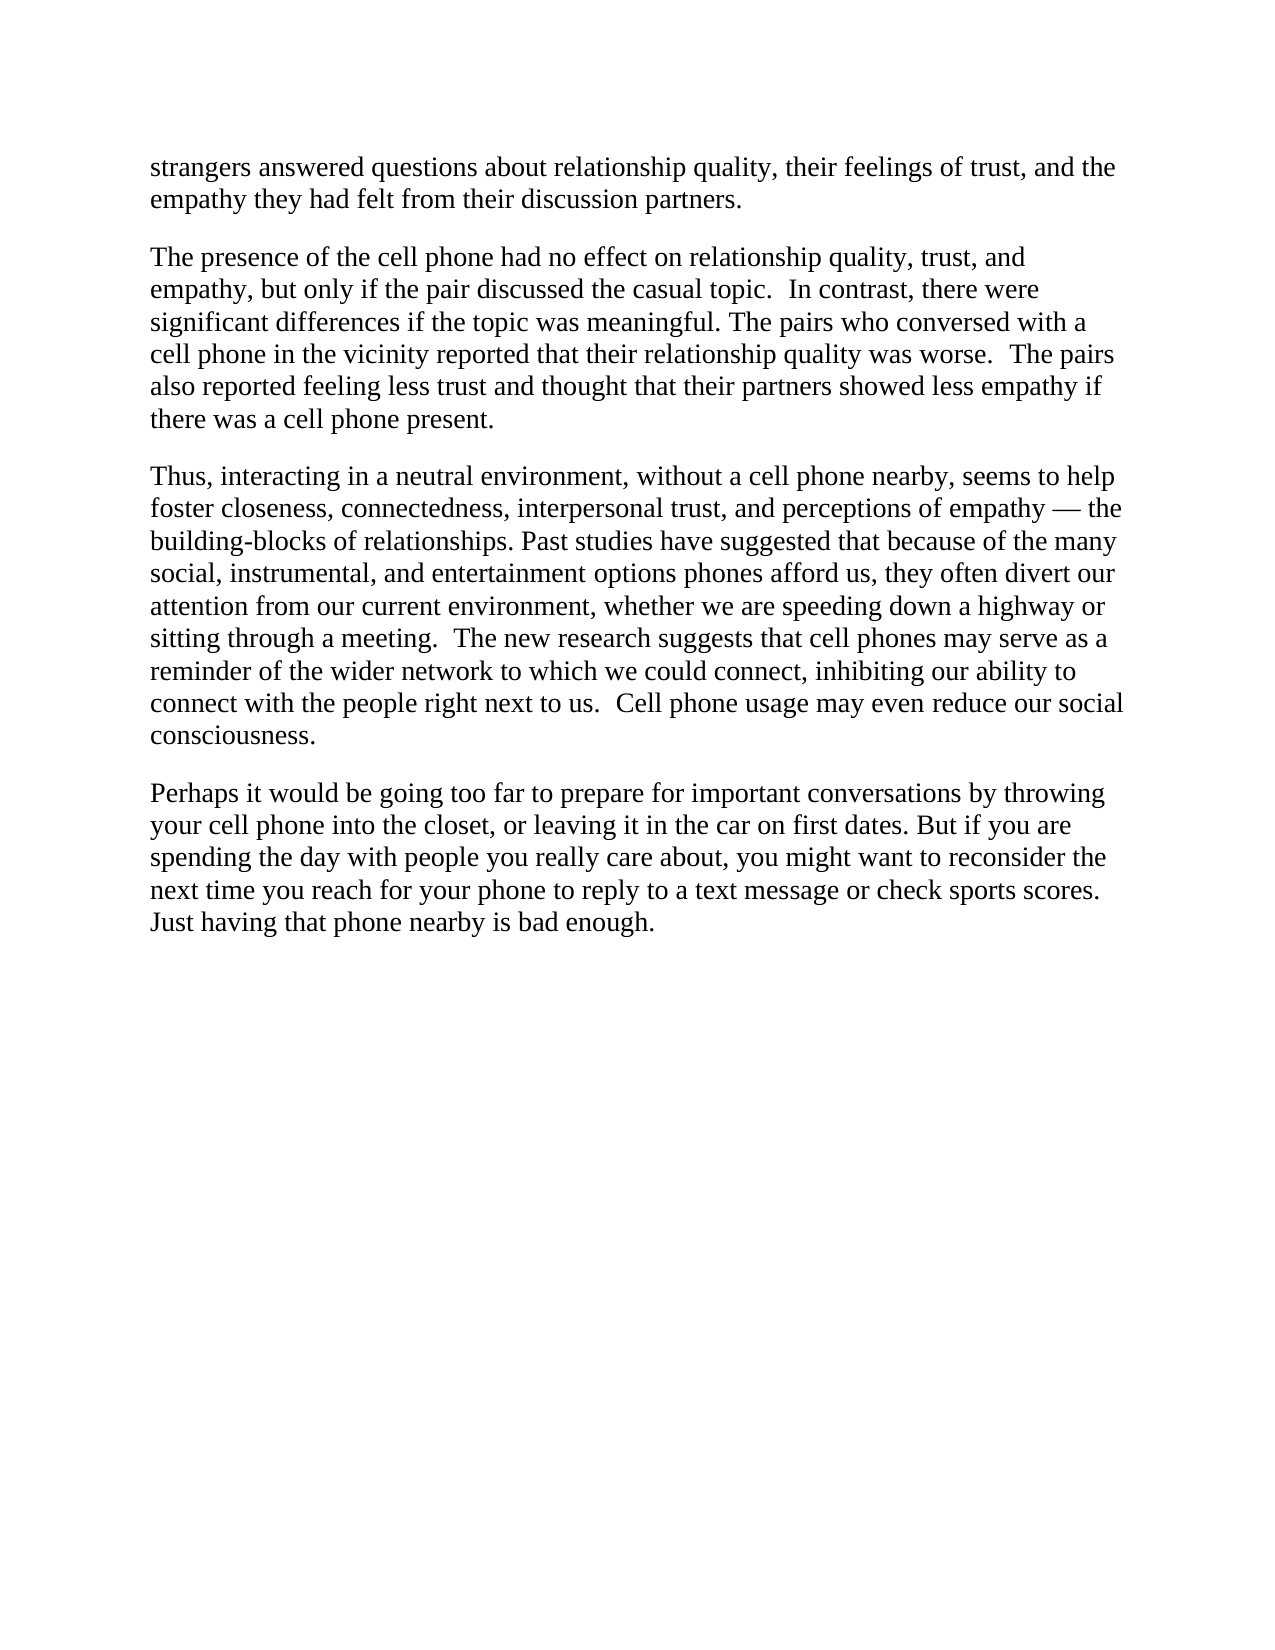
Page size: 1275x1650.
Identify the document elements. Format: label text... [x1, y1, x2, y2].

text Thus, interacting in a neutral environment, without a cell phone nearby, seems to help foster closeness, connectedness, interpersonal trust, and perceptions of empathy — the building-blocks of relationships. Past studies have suggested that because of the many social, instrumental, and entertainment options phones afford us, they often divert our attention from our current environment, whether we are speeding down a highway or sitting through a meeting. The new research suggests that cell phones may serve as a reminder of the wider network to which we could connect, inhibiting our ability to connect with the people right next to us. Cell phone usage may even reduce our social consciousness. [150, 459, 1125, 751]
text Perhaps it would be going too far to prepare for important conversations by throwing your cell phone into the closet, or leaving it in the car on first dates. But if you are spending the day with people you really care about, you might want to reconsider the next time you reach for your phone to reply to a text message or check sports scores. Just having that phone nearby is bad enough. [150, 776, 1125, 938]
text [150, 150, 1125, 215]
text The presence of the cell phone had no effect on relationship quality, trust, and empathy, but only if the pair discussed the casual topic. In contrast, there were significant differences if the topic was meaningful. The pairs who conversed with a cell phone in the vicinity reported that their relationship quality was worse. The pairs also reported feeling less trust and thought that their partners showed less empathy if there was a cell phone present. [150, 240, 1125, 434]
